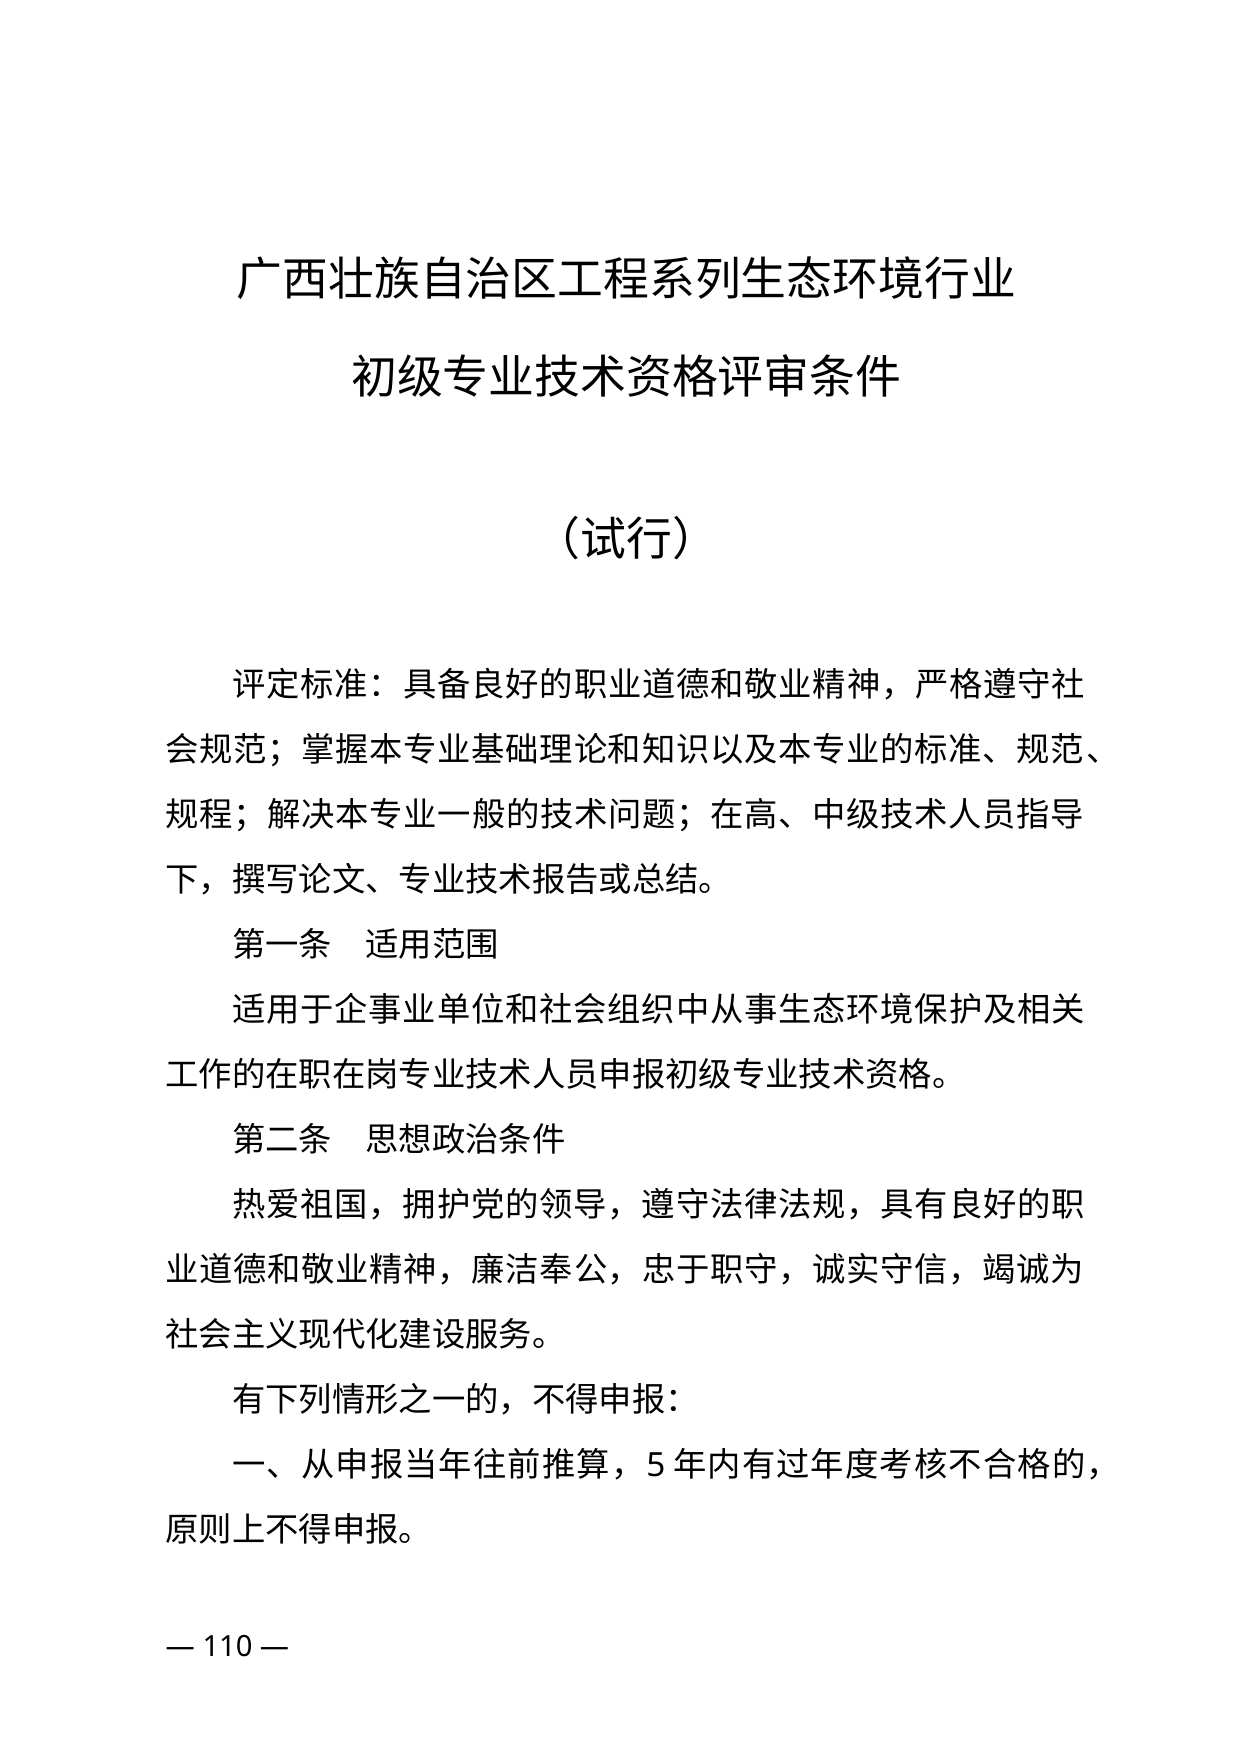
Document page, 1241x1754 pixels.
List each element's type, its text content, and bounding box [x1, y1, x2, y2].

text 广西壮族自治区工程系列生态环境行业 [165, 227, 1087, 324]
text 有下列情形之一的，不得申报： [165, 1364, 1087, 1429]
text 适用于企事业单位和社会组织中从事生态环境保护及相关工作的在职在岗专业技术人员申报初级专业技术资格。 [165, 974, 1087, 1104]
text 评定标准：具备良好的职业道德和敬业精神，严格遵守社会规范；掌握本专业基础理论和知识以及本专业的标准、规范、规程；解决本专业一般的技术问题；在高、中级技术人员指导下，撰写论文、专业技术报告或总结。 [165, 649, 1087, 909]
text 第二条 思想政治条件 [165, 1104, 1087, 1169]
text 第一条 适用范围 [165, 909, 1087, 974]
text 一、从申报当年往前推算，5年内有过年度考核不合格的，原则上不得申报。 [165, 1429, 1087, 1559]
text 热爱祖国，拥护党的领导，遵守法律法规，具有良好的职业道德和敬业精神，廉洁奉公，忠于职守，诚实守信，竭诚为社会主义现代化建设服务。 [165, 1169, 1087, 1364]
text （试行） [165, 487, 1087, 584]
text 初级专业技术资格评审条件 [165, 324, 1087, 422]
